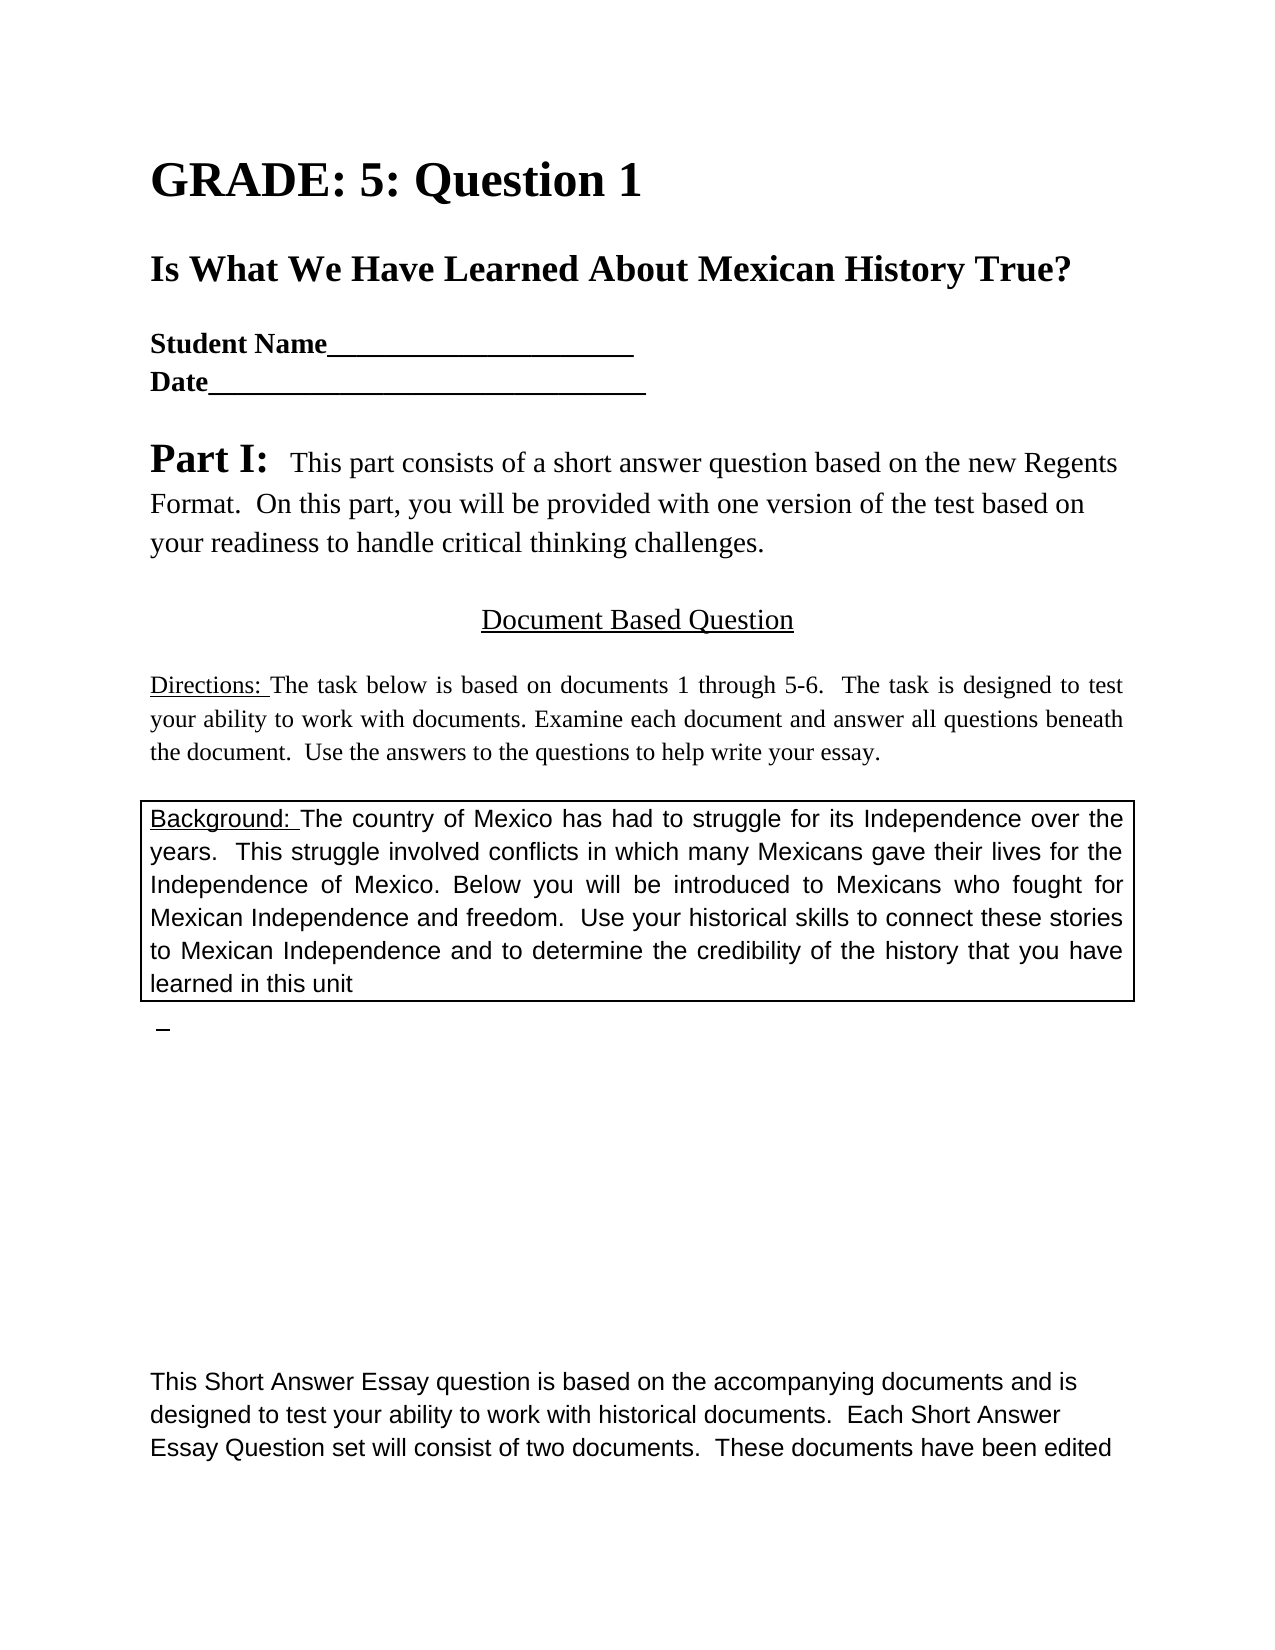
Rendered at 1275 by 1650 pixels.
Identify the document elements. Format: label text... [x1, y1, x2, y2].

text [150, 1367, 1125, 1462]
text Document Based Question [150, 602, 1125, 635]
text Date______________________________ [150, 364, 1125, 398]
text Directions: The task below is based on documents 1 through 5-6. The task is designed to test your ability to work with documents. Examine each document and answer all questions beneath the document. Use the answers to the questions to help write your essay. [150, 671, 1125, 765]
text Background: The country of Mexico has had to struggle for its Independence over the years. This struggle involved conflicts in which many Mexicans gave their lives for the Independence of Mexico. Below you will be introduced to Mexicans who fought for Mexican Independence and freedom. Use your historical skills to connect these stories to Mexican Independence and to determine the credibility of the history that you have learned in this unit [142, 802, 1133, 1000]
text Is What We Have Learned About Mexican History True? [150, 246, 1125, 289]
text Part I: This part consists of a short answer question based on the new Regents Format. On this part, you will be provided with one version of the test based on your readiness to handle critical thinking challenges. [150, 433, 1125, 558]
text Student Name_____________________ [150, 326, 1125, 359]
text GRADE: 5: Question 1 [150, 150, 1125, 207]
